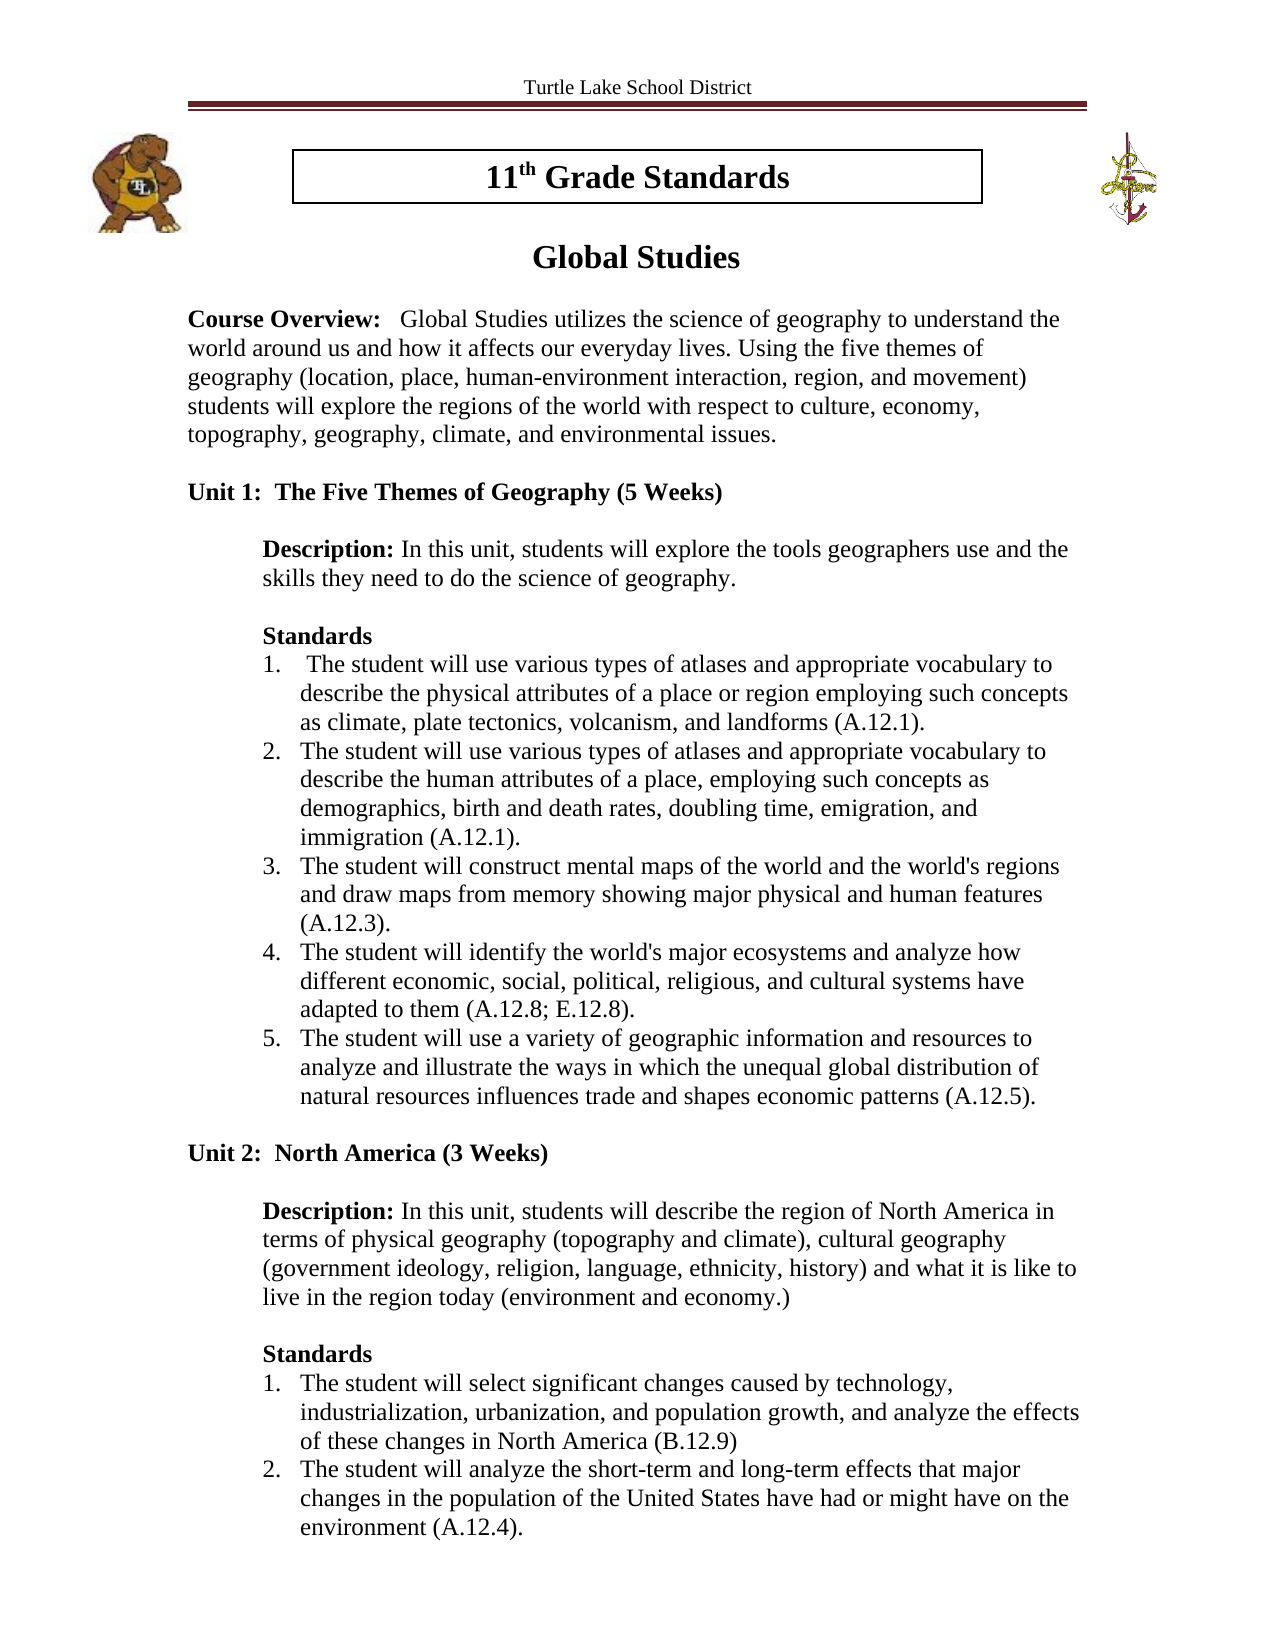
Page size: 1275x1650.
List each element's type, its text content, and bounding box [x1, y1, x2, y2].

text Course Overview: Global Studies utilizes the science of geography to understand the world around us and how it affects our everyday lives. Using the five themes of geography (location, place, human-environment interaction, region, and movement) students will explore the regions of the world with respect to culture, economy, topography, geography, climate, and environmental issues. [187, 304, 1087, 448]
subtitle Unit 1: The Five Themes of Geography (5 Weeks) [187, 477, 1087, 506]
subtitle The student will identify the world's major ecosystems and analyze how different economic, social, political, religious, and cultural systems have adapted to them (A.12.8; E.12.8). [262, 937, 1087, 1023]
subtitle Description: In this unit, students will describe the region of North America in terms of physical geography (topography and climate), cultural geography (government ideology, religion, language, ethnicity, history) and what it is like to live in the region today (environment and economy.) [262, 1196, 1087, 1311]
subtitle The student will use various types of atlases and appropriate vocabulary to describe the physical attributes of a place or region employing such concepts as climate, plate tectonics, volcanism, and landforms (A.12.1). [262, 649, 1087, 736]
subtitle The student will construct mental maps of the world and the world's regions and draw maps from memory showing major physical and human features (A.12.3). [262, 851, 1087, 937]
subtitle Unit 2: North America (3 Weeks) [187, 1138, 1087, 1167]
subtitle Description: In this unit, students will explore the tools geographers use and the skills they need to do the science of geography. [262, 534, 1087, 592]
subtitle The student will select significant changes caused by technology, industrialization, urbanization, and population growth, and analyze the effects of these changes in North America (B.12.9) [262, 1368, 1087, 1454]
subtitle Standards [187, 1339, 1087, 1368]
subtitle The student will use various types of atlases and appropriate vocabulary to describe the human attributes of a place, employing such concepts as demographics, birth and death rates, doubling time, emigration, and immigration (A.12.1). [262, 736, 1087, 851]
picture [87, 132, 188, 233]
subtitle Standards [187, 621, 1087, 649]
subtitle The student will use a variety of geographic information and resources to analyze and illustrate the ways in which the unequal global distribution of natural resources influences trade and shapes economic patterns (A.12.5). [262, 1023, 1087, 1109]
picture [1100, 132, 1157, 223]
subtitle The student will analyze the short-term and long-term effects that major changes in the population of the United States have had or might have on the environment (A.12.4). [262, 1454, 1087, 1541]
